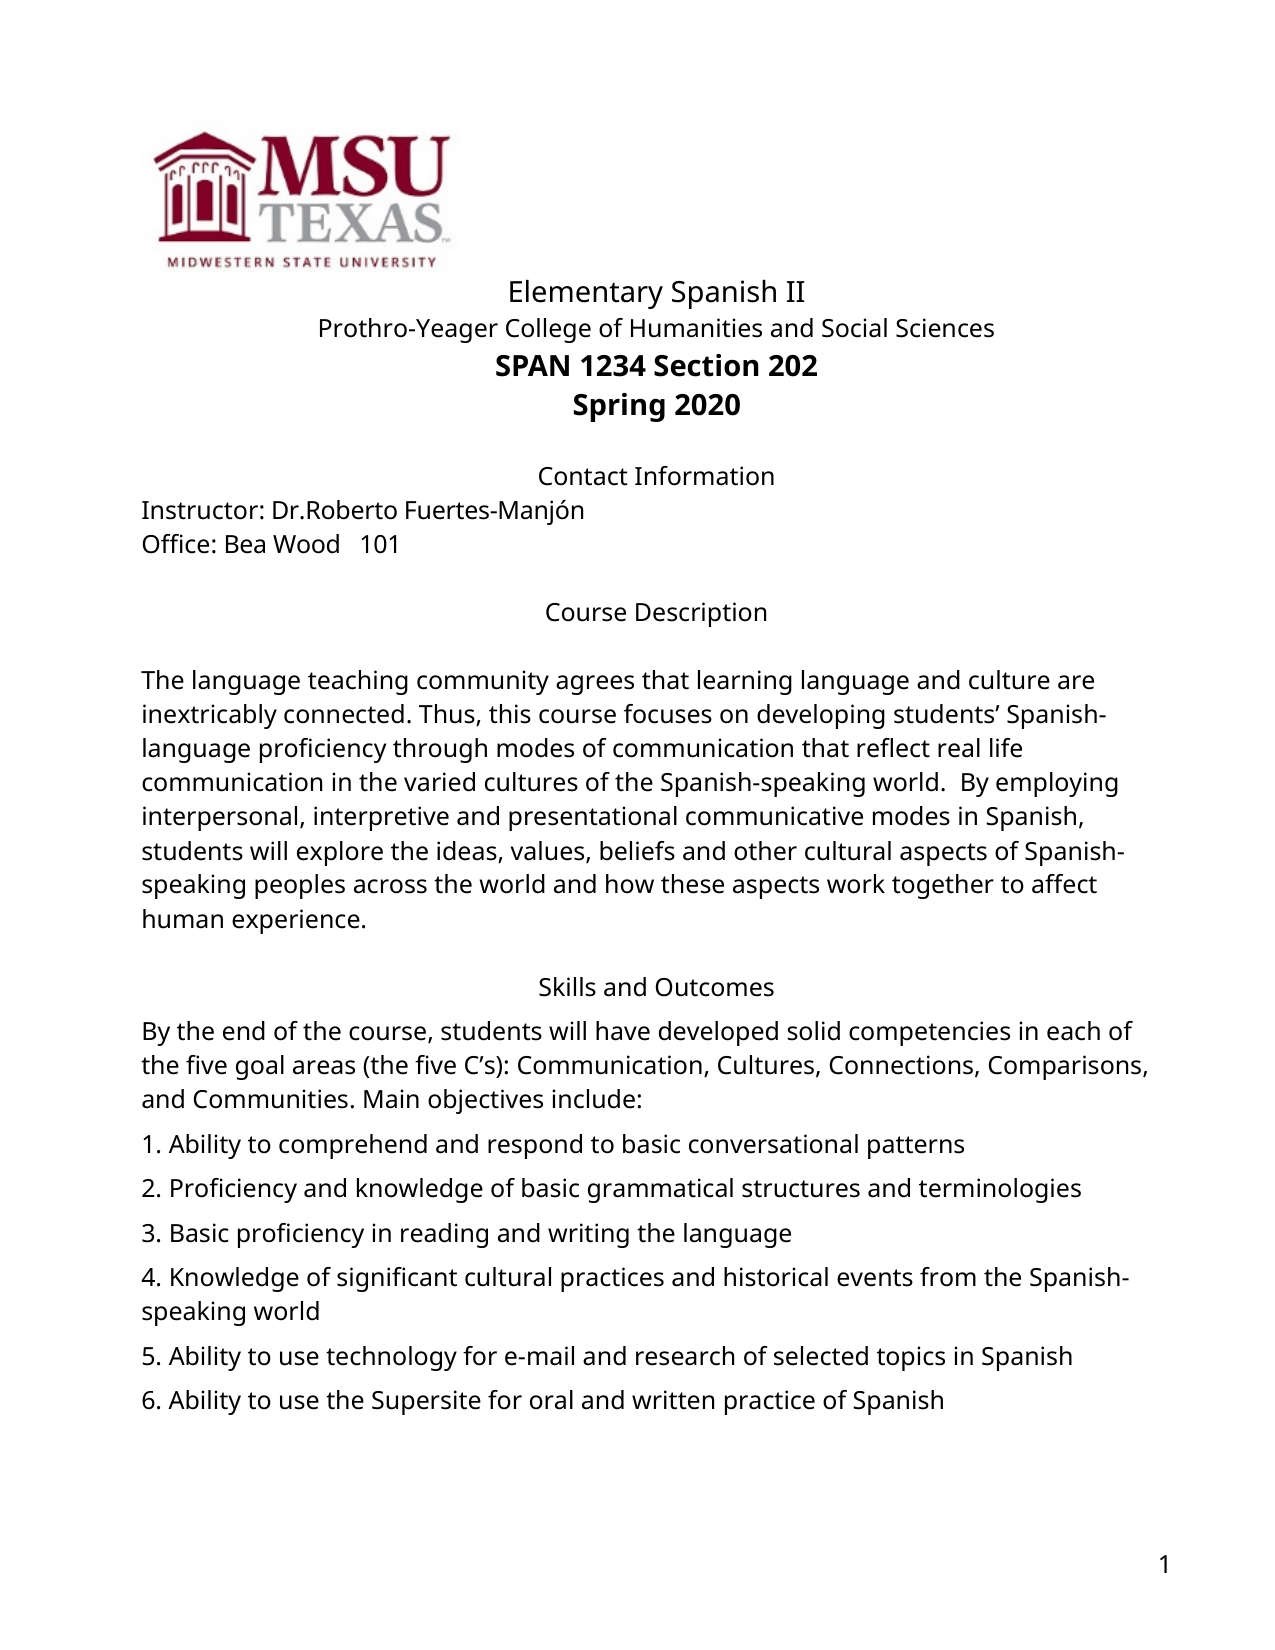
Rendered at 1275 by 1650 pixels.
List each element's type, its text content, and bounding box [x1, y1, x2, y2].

subtitle Course Description [141, 595, 1172, 629]
text Office: [141, 527, 1172, 561]
picture [141, 120, 463, 272]
text Instructor: Dr.Roberto Fuertes-Manjón [141, 492, 1172, 527]
subtitle Elementary Spanish II [141, 271, 1172, 311]
subtitle Contact Information [141, 458, 1172, 492]
subtitle Prothro-Yeager College of Humanities and Social Sciences [141, 311, 1172, 345]
